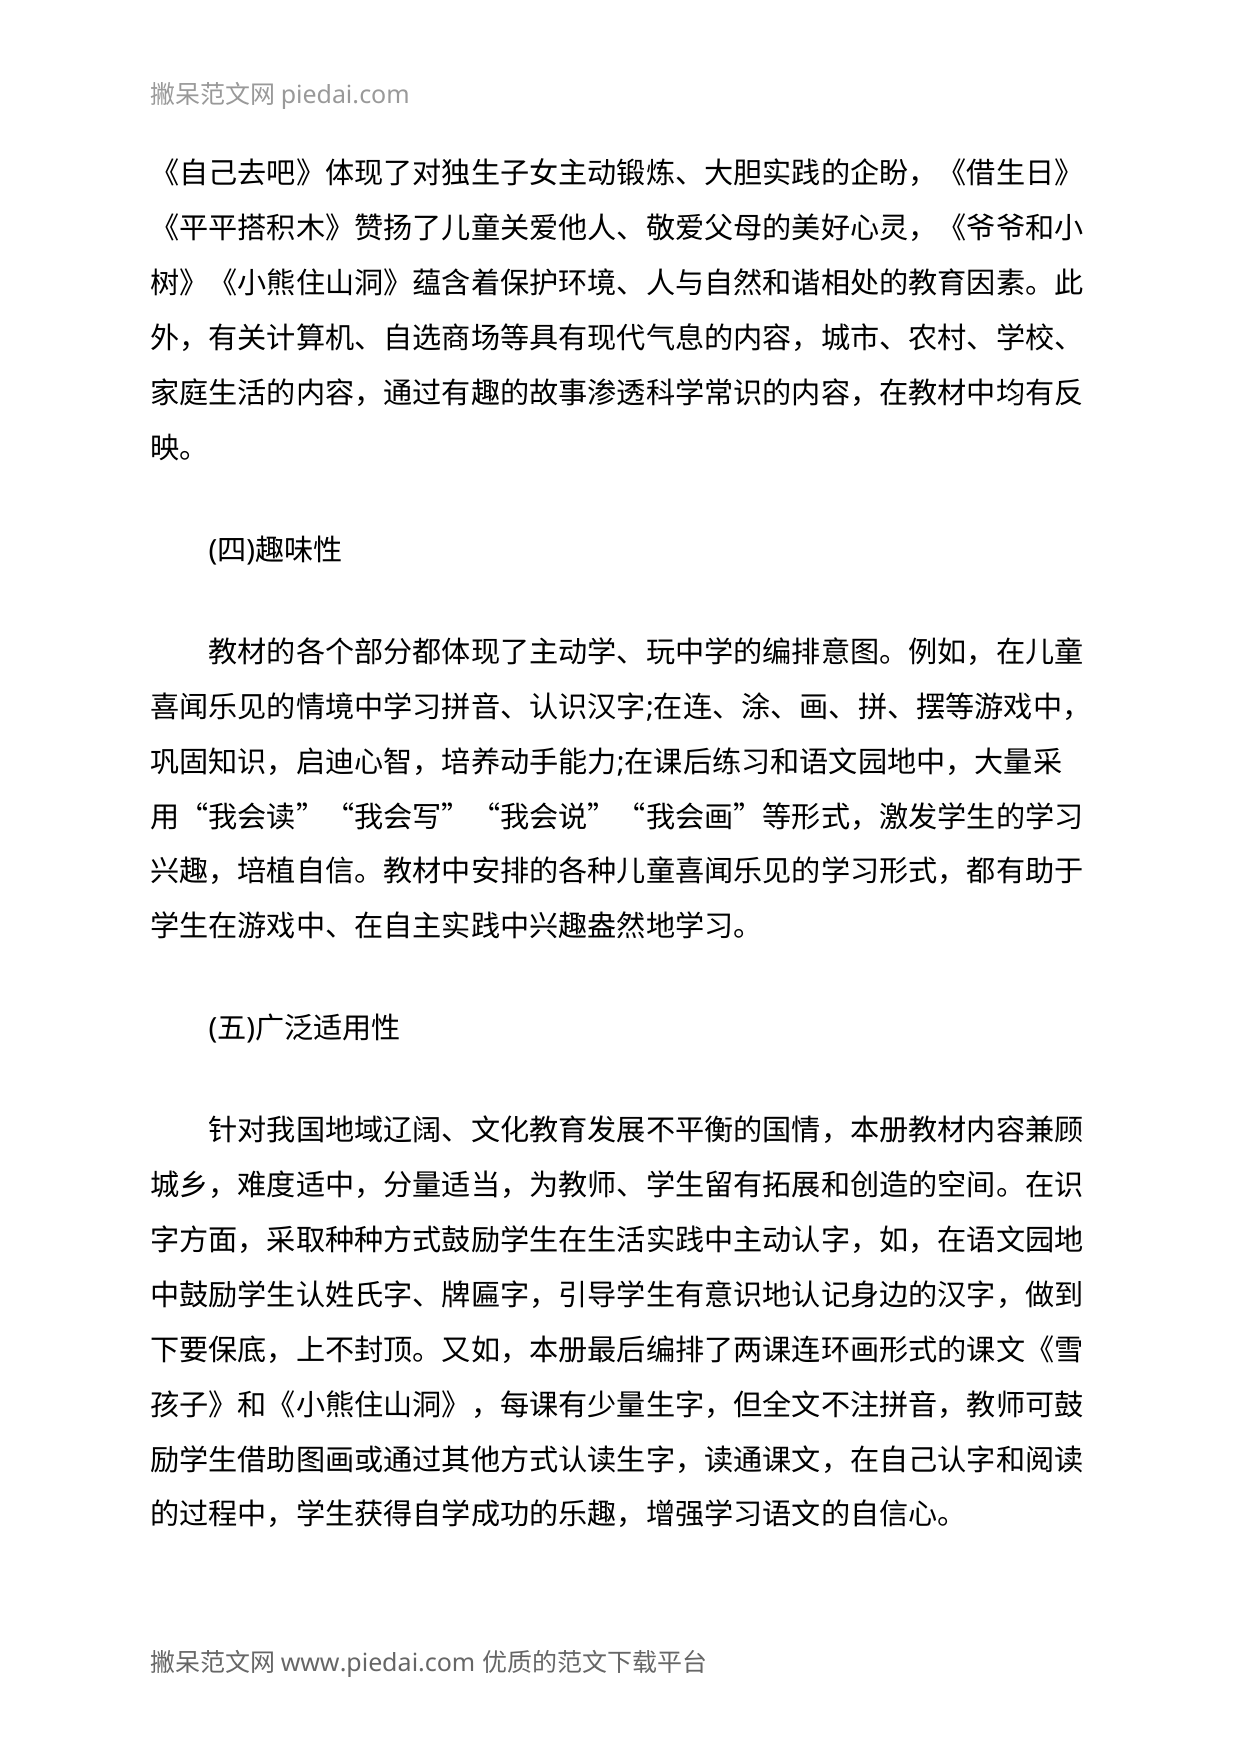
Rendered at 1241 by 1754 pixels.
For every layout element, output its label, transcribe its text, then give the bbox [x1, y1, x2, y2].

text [150, 150, 1090, 467]
text (四)趣味性 [150, 526, 1090, 569]
text 针对我国地域辽阔、文化教育发展不平衡的国情，本册教材内容兼顾城乡，难度适中，分量适当，为教师、学生留有拓展和创造的空间。在识字方面，采取种种方式鼓励学生在生活实践中主动认字，如，在语文园地中鼓励学生认姓氏字、牌匾字，引导学生有意识地认记身边的汉字，做到下要保底，上不封顶。又如，本册最后编排了两课连环画形式的课文《雪孩子》和《小熊住山洞》，每课有少量生字，但全文不注拼音，教师可鼓励学生借助图画或通过其他方式认读生字，读通课文，在自己认字和阅读的过程中，学生获得自学成功的乐趣，增强学习语文的自信心。 [150, 1107, 1090, 1533]
text 教材的各个部分都体现了主动学、玩中学的编排意图。例如，在儿童喜闻乐见的情境中学习拼音、认识汉字;在连、涂、画、拼、摆等游戏中，巩固知识，启迪心智，培养动手能力;在课后练习和语文园地中，大量采用“我会读”“我会写”“我会说”“我会画”等形式，激发学生的学习兴趣，培植自信。教材中安排的各种儿童喜闻乐见的学习形式，都有助于学生在游戏中、在自主实践中兴趣盎然地学习。 [150, 628, 1090, 945]
text (五)广泛适用性 [150, 1005, 1090, 1047]
